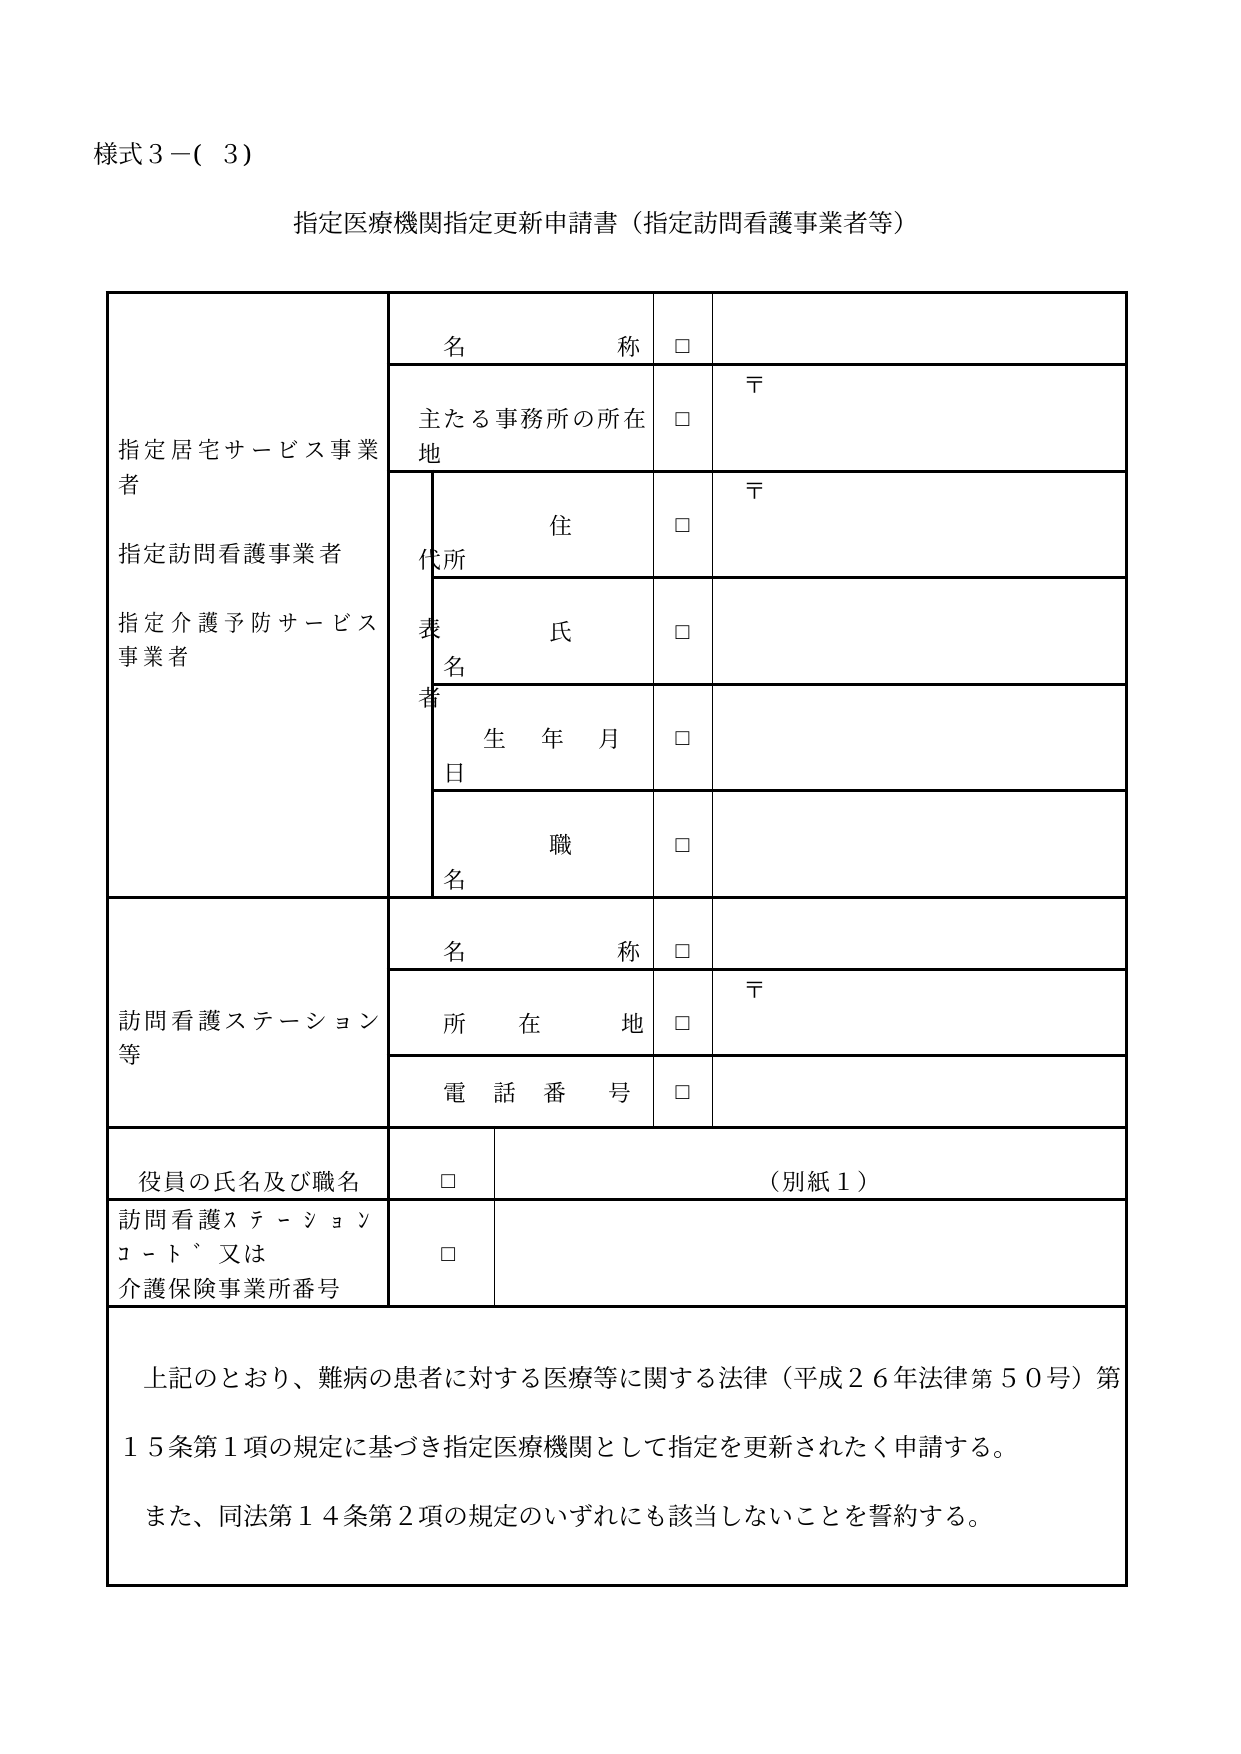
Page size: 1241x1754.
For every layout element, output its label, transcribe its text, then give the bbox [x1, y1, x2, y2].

table_cell □ [654, 686, 712, 789]
table_cell 〒 [713, 971, 1125, 1054]
table_cell □ [654, 579, 712, 683]
table_cell 職名 [434, 792, 653, 896]
text 指定医療機関指定更新申請書（指定訪問看護事業者等） [93, 187, 1118, 256]
table_cell 〒 [713, 366, 1125, 469]
table_cell 主たる事務所の所在地 [390, 366, 653, 469]
table_header 指定居宅サービス事業者 指定訪問看護事業者 指定介護予防サービス事業者 [109, 294, 387, 896]
text 様式３－(３) [93, 118, 1118, 187]
table_cell [713, 1057, 1125, 1126]
table_header □ [654, 294, 712, 363]
table_cell [495, 1201, 1125, 1304]
table_cell 生年月日 [434, 686, 653, 789]
table_cell 氏名 [434, 579, 653, 683]
table_cell [713, 579, 1125, 683]
table_cell [713, 792, 1125, 896]
table_cell 〒 [713, 473, 1125, 576]
table_cell 電話番号 [390, 1057, 653, 1126]
table_cell 住所 [434, 473, 653, 576]
table_cell □ [654, 971, 712, 1054]
table_cell □ [390, 1129, 494, 1198]
table_cell □ [654, 473, 712, 576]
table_cell □ [654, 792, 712, 896]
table_cell 役員の氏名及び職名 [109, 1129, 387, 1198]
table_cell □ [654, 899, 712, 968]
table_cell 代 表 者 [390, 473, 431, 896]
table_cell [713, 899, 1125, 968]
table_cell □ [390, 1201, 494, 1304]
table_cell □ [654, 1057, 712, 1126]
table_cell （別紙１） [495, 1129, 1125, 1198]
table_cell [713, 686, 1125, 789]
table_header [713, 294, 1125, 363]
table_cell 所在地 [390, 971, 653, 1054]
table_cell 訪問看護ｽﾃｰｼｮﾝｺｰﾄﾞ又は 介護保険事業所番号 [109, 1201, 387, 1304]
table_header 名 称 [390, 294, 653, 363]
table_cell □ [654, 366, 712, 469]
table_cell 名 称 [390, 899, 653, 968]
table_cell 上記のとおり、難病の患者に対する医療等に関する法律（平成２６年法律第５０号）第１５条第１項の規定に基づき指定医療機関として指定を更新されたく申請する。 また、同法第１４条第２項の規定のいずれにも該当しないことを誓約する。 年 月 日 指定居宅サービス事業者 指定訪問看護事業者 指定介護予防サービス事業者 所在地 名 称 代表者 大分県知事殿 [109, 1308, 1125, 1583]
table_cell 訪問看護ステーション等 [109, 899, 387, 1126]
